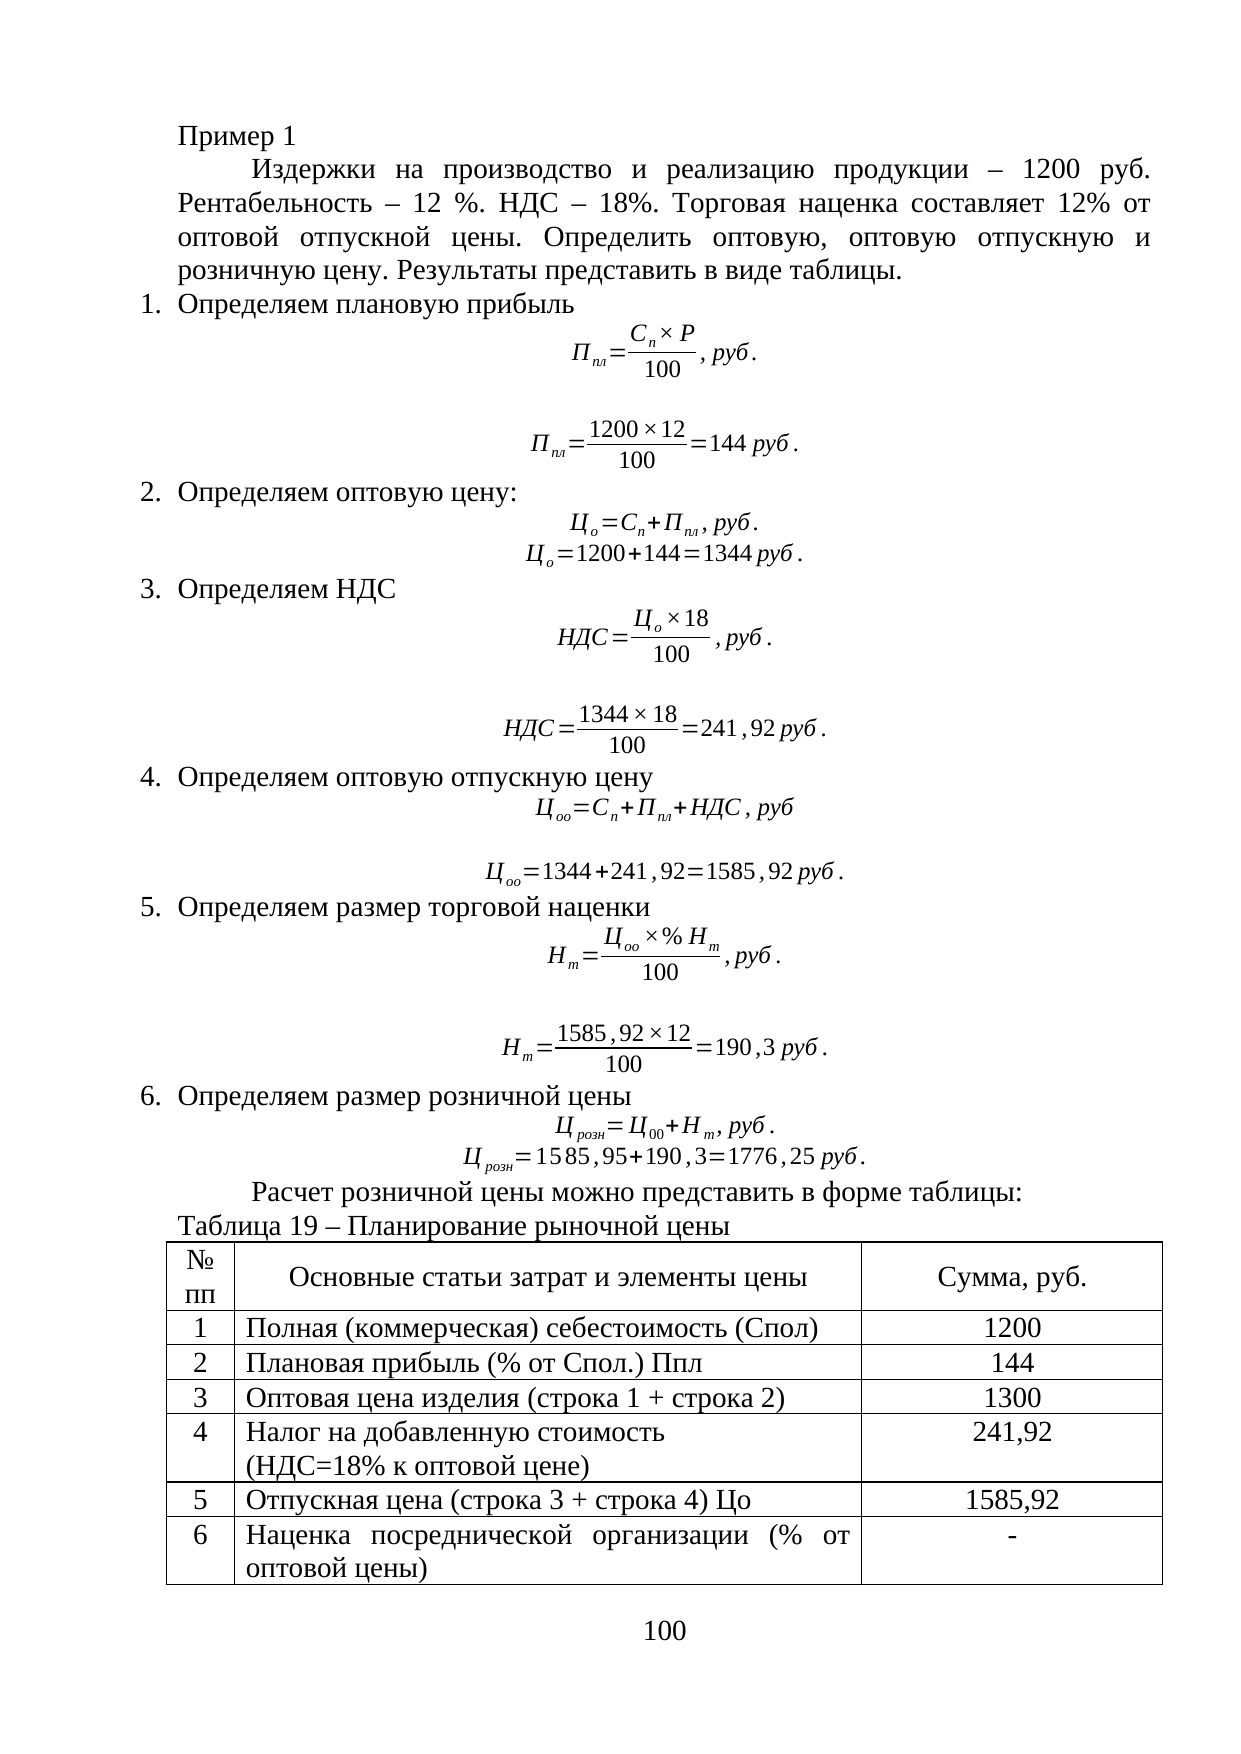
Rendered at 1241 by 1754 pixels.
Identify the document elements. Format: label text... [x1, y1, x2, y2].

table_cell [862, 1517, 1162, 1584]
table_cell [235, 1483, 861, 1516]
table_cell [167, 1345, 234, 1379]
list Определяем размер розничной цены [140, 1078, 1152, 1112]
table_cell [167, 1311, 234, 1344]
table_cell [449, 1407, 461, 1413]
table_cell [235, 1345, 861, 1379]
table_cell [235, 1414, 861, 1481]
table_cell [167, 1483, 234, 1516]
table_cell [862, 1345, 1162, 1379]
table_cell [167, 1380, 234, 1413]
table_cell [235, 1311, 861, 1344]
list Определяем НДС [140, 571, 1152, 604]
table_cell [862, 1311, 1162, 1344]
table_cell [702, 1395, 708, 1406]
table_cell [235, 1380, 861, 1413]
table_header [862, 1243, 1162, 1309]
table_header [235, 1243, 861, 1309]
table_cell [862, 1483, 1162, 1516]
list Определяем размер торговой наценки [140, 889, 1152, 923]
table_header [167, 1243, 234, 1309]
list Определяем оптовую цену: [140, 474, 1152, 508]
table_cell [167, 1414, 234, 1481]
text Расчет розничной цены можно представить в форме таблицы: [177, 1174, 1152, 1208]
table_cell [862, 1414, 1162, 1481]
list Определяем оптовую отпускную цену [140, 759, 1152, 793]
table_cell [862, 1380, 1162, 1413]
text Пример 1 [177, 118, 1152, 152]
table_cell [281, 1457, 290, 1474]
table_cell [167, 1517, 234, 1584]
text Издержки на производство и реализацию продукции – 1200 руб. Рентабельность – 12 %. НДС – 18%. Торговая наценка составляет 12% от оптовой отпускной цены. Определить оптовую, оптовую отпускную и розничную цену. Результаты представить в виде таблицы. [177, 152, 1152, 286]
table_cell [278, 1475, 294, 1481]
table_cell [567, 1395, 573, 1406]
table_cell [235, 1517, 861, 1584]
list Определяем плановую прибыль [140, 286, 1152, 319]
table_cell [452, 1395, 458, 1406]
text Таблица 19 – Планирование рыночной цены [177, 1208, 1152, 1241]
